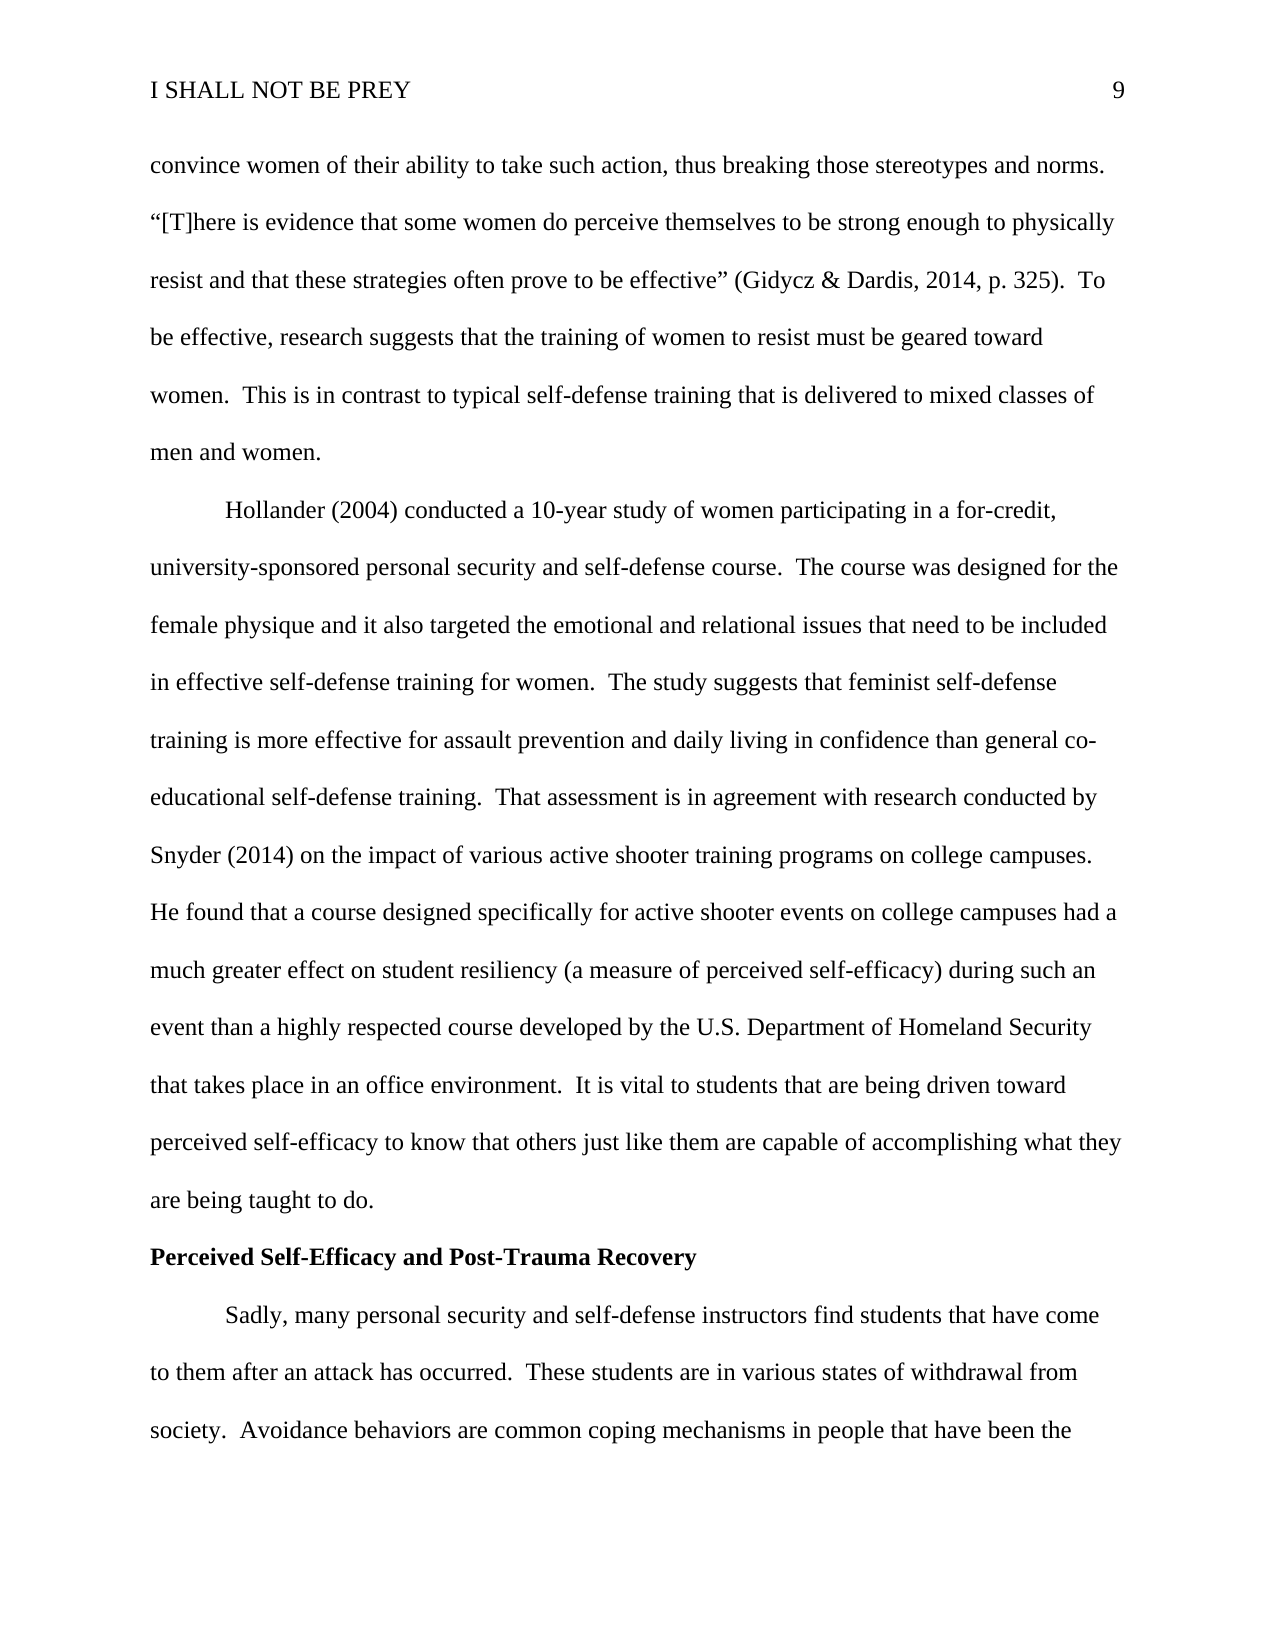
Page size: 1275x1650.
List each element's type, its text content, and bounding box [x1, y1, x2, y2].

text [150, 1300, 1125, 1444]
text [150, 150, 1125, 466]
text Hollander (2004) conducted a 10-year study of women participating in a for-credit, university-sponsored personal security and self-defense course. The course was designed for the female physique and it also targeted the emotional and relational issues that need to be included in effective self-defense training for women. The study suggests that feminist self-defense training is more effective for assault prevention and daily living in confidence than general co-educational self-defense training. That assessment is in agreement with research conducted by Snyder (2014) on the impact of various active shooter training programs on college campuses. He found that a course designed specifically for active shooter events on college campuses had a much greater effect on student resiliency (a measure of perceived self-efficacy) during such an event than a highly respected course developed by the U.S. Department of Homeland Security that takes place in an office environment. It is vital to students that are being driven toward perceived self-efficacy to know that others just like them are capable of accomplishing what they are being taught to do. [150, 495, 1125, 1214]
subtitle Perceived Self-Efficacy and Post-Trauma Recovery [150, 1242, 1125, 1271]
